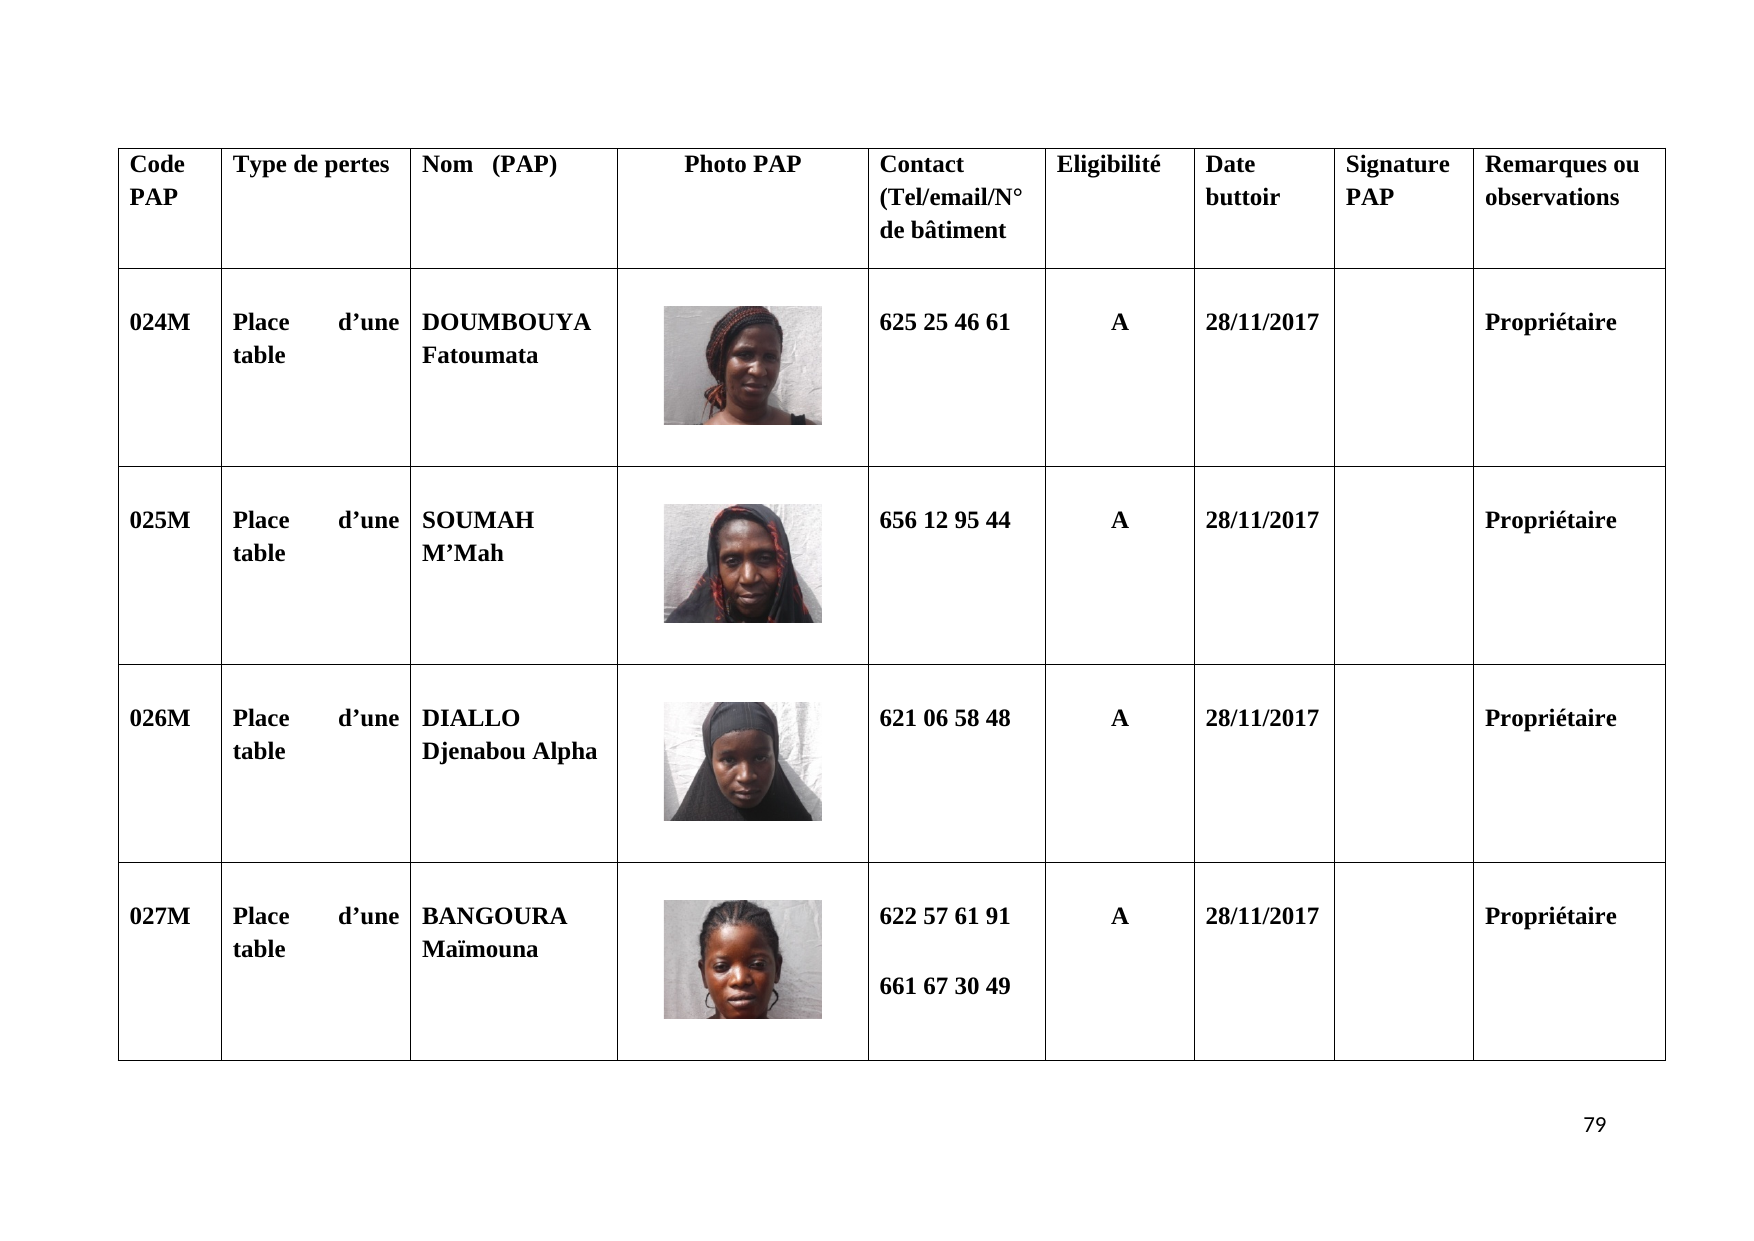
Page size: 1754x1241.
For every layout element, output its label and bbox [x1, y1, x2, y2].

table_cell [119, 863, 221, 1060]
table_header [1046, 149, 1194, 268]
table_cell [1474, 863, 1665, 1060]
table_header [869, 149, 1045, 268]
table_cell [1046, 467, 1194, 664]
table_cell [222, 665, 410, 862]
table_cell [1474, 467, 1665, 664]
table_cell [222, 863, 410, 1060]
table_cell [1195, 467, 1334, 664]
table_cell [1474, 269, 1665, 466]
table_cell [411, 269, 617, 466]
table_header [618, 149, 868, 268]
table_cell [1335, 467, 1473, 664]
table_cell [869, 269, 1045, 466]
picture [663, 702, 822, 821]
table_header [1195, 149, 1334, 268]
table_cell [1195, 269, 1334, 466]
picture [663, 504, 822, 623]
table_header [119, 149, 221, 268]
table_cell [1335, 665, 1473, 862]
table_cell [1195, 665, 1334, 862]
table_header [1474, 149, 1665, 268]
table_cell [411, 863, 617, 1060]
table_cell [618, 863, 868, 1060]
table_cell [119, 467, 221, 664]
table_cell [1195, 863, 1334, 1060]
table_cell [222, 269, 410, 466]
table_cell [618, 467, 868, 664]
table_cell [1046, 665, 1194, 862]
picture [663, 900, 822, 1019]
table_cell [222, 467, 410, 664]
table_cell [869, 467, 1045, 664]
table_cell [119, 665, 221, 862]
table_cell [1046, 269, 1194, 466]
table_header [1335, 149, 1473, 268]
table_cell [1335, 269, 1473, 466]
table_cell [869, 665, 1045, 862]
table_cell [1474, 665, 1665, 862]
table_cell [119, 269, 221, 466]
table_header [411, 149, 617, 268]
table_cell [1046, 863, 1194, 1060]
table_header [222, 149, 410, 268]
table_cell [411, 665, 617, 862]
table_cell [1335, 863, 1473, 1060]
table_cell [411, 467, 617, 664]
picture [663, 306, 822, 425]
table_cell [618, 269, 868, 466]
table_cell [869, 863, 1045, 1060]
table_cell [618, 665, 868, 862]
